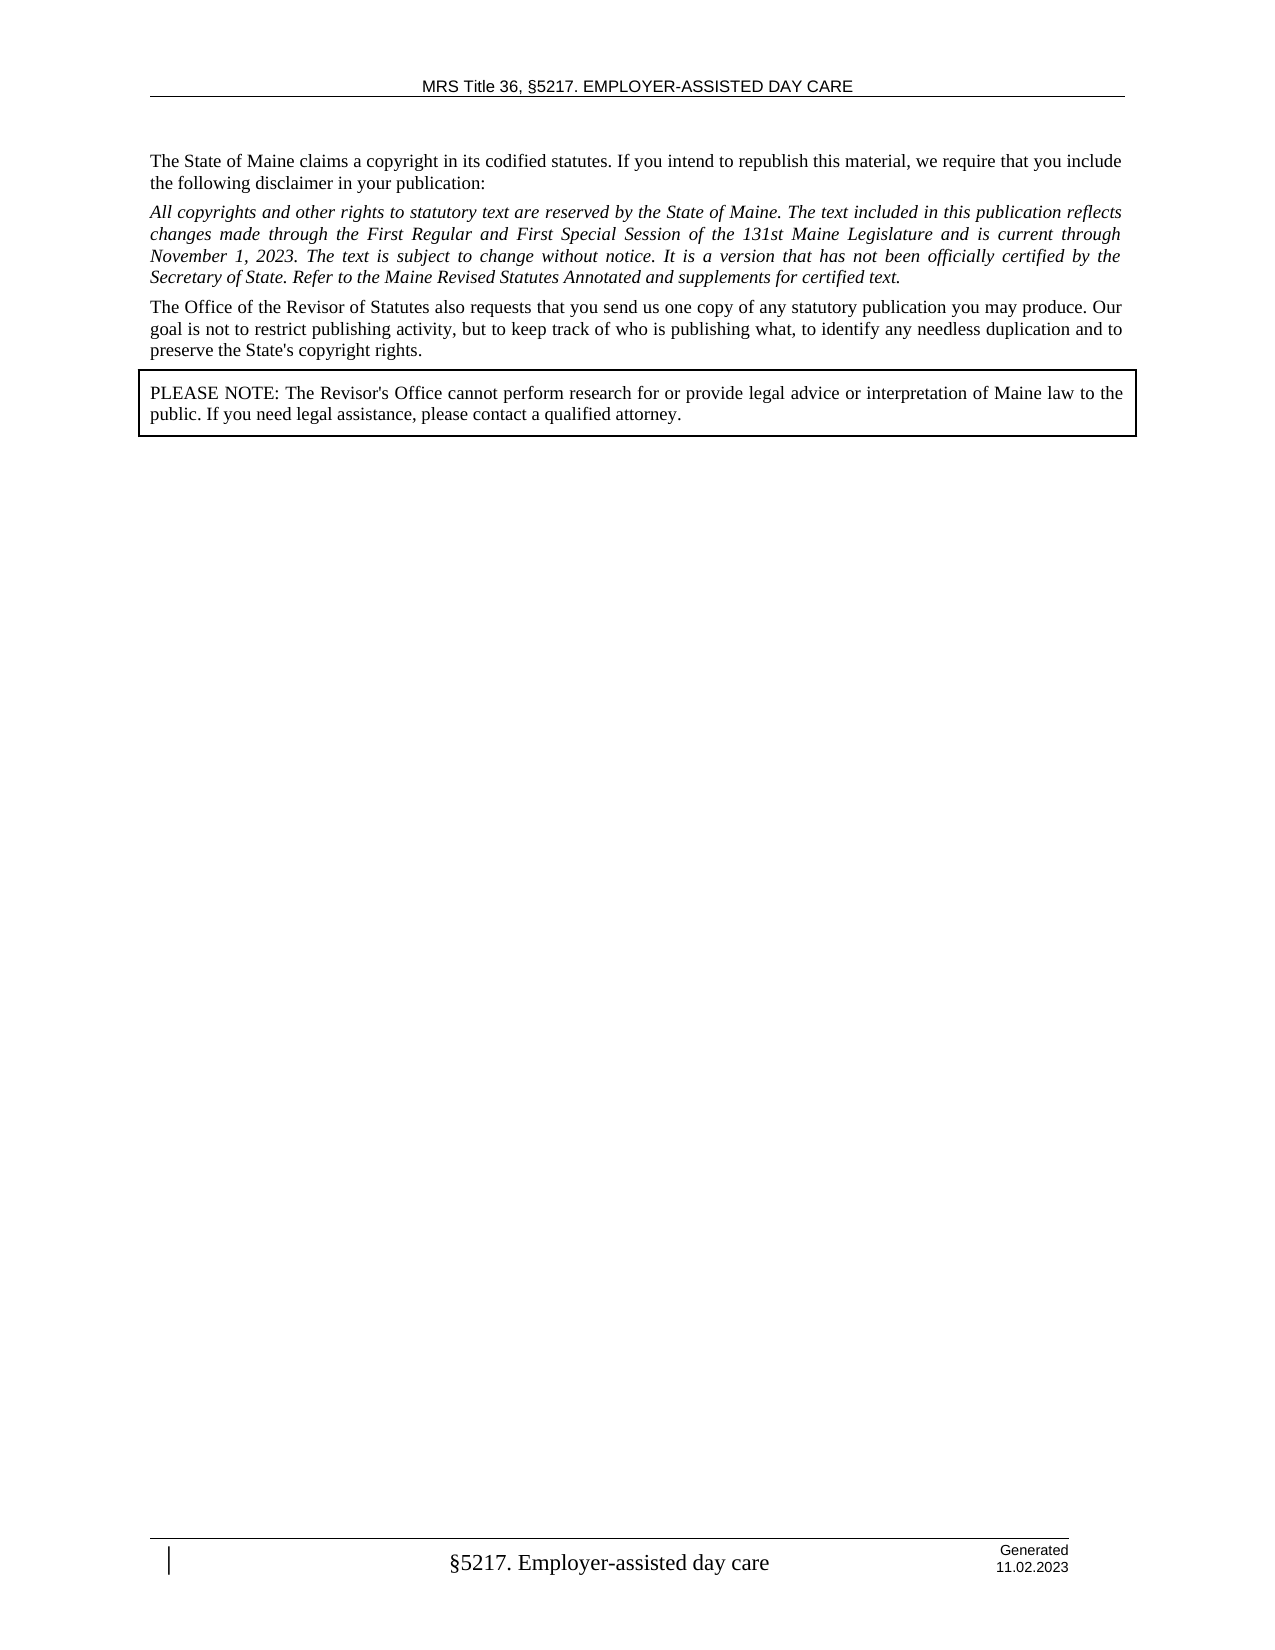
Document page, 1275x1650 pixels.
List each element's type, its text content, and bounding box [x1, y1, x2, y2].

text PLEASE NOTE: The Revisor's Office cannot perform research for or provide legal advice or interpretation of Maine law to the public. If you need legal assistance, please contact a qualified attorney. [140, 371, 1135, 435]
text The State of Maine claims a copyright in its codified statutes. If you intend to republish this material, we require that you include the following disclaimer in your publication: [150, 150, 1125, 193]
text The Office of the Revisor of Statutes also requests that you send us one copy of any statutory publication you may produce. Our goal is not to restrict publishing activity, but to keep track of who is publishing what, to identify any needless duplication and to preserve the State's copyright rights. [150, 296, 1125, 361]
text All copyrights and other rights to statutory text are reserved by the State of Maine. The text included in this publication reflects changes made through the First Regular and First Special Session of the 131st Maine Legislature and is current through November 1, 2023 . The text is subject to change without notice. It is a version that has not been officially certified by the Secretary of State. Refer to the Maine Revised Statutes Annotated and supplements for certified text. [150, 201, 1125, 288]
